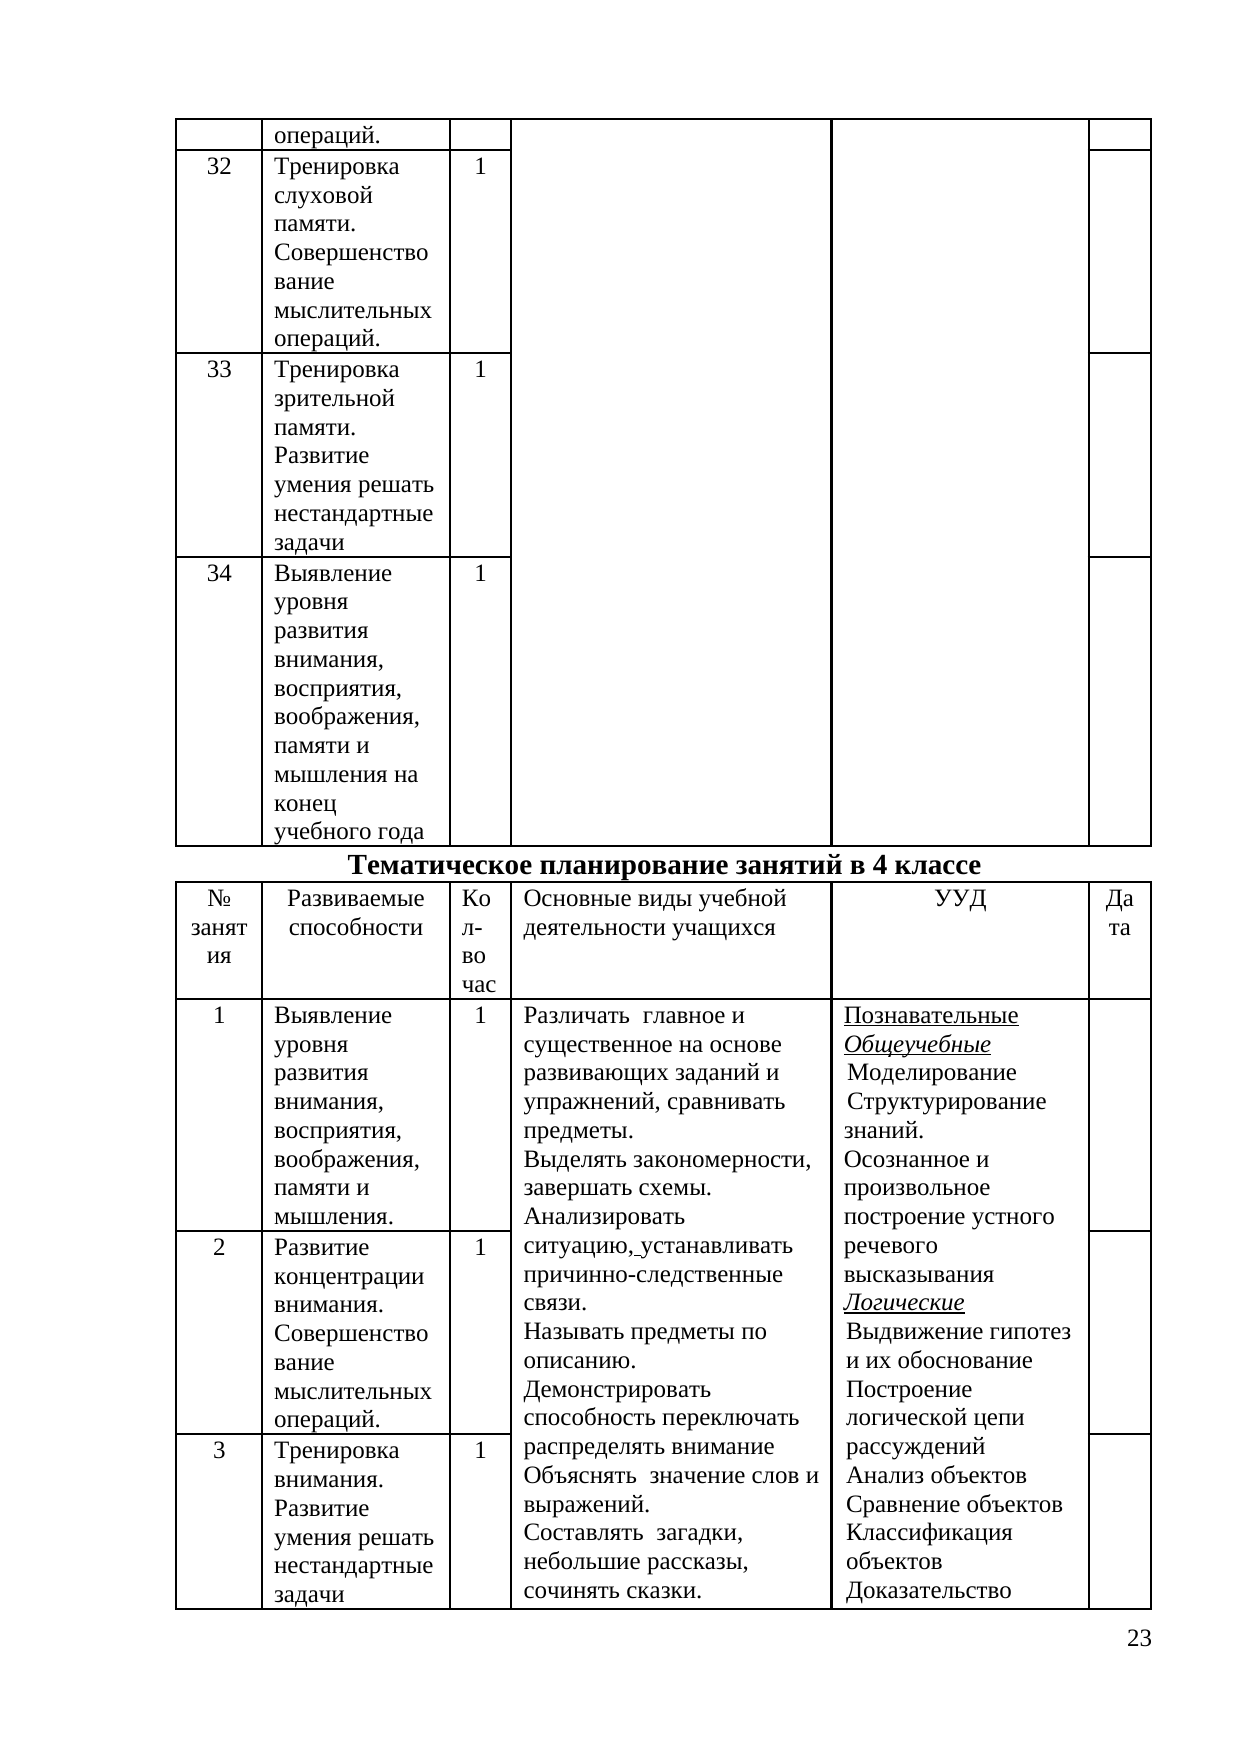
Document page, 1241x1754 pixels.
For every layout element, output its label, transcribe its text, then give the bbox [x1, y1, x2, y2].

table_cell 33 [177, 354, 261, 556]
table_header № занятия [177, 883, 261, 998]
table_cell Развитие концентрации внимания. Совершенствование мыслительных операций. [263, 1232, 449, 1433]
table_cell Тренировка зрительной памяти. Развитие умения решать нестандартные задачи [263, 354, 449, 556]
table_cell 1 [451, 1000, 510, 1230]
table_header Дата [1090, 883, 1150, 998]
table_cell 31 [177, 120, 261, 149]
table_cell 1 [451, 1232, 510, 1433]
table_cell Тренировка внимания. Развитие умения решать нестандартные задачи [263, 1435, 449, 1608]
table_cell 1 [177, 1000, 261, 1230]
table_cell 1 [451, 1435, 510, 1608]
table_header УУД [833, 883, 1088, 998]
table_cell Познавательные Общеучебные Моделирование Структурирование знаний. Осознанное и произвольное построение устного речевого высказывания Логические Выдвижение гипотез и их обоснование Построение логической цепи рассуждений Анализ объектов Сравнение объектов Классификация объектов Доказательство Коммуникативные Постановка вопросов Планирование учебного сотрудничества Управление поведением партнера (контроль, коррекция, оценка) Разрешение конфликтов Умение полно и точно выражать свои мысли РегулятивныеПланирование Оценка качества и уровня усвоения Контроль Коррекция Волевая саморегуляция Личностные Смыслообразование Нравственно-этическая ориентация Познавательные Общеучебные Моделирование Структурирование знаний. Осознанное и произвольное построение устного речевого высказывания Логические Выдвижение гипотез и их обоснование Построение логической цепи рассуждений Анализ объектов Сравнение объектов Классификация объектов Доказательство [833, 1000, 1088, 1608]
table_cell 1 [451, 151, 510, 352]
table_header Развиваемые способности [263, 883, 449, 998]
table_cell [1090, 1232, 1150, 1433]
table_cell Различать главное и существенное на основе развивающих заданий и упражнений, сравнивать предметы. Выделять закономерности, завершать схемы. Анализировать ситуацию, устанавливать причинно-следственные связи. Называть предметы по описанию. Демонстрировать способность переключать распределять внимание Объяснять значение слов и выражений. Составлять загадки, небольшие рассказы, сочинять сказки. Различать предметы по цвету, форме, размеру. Описывать то, что было обнаружено с помощью органов чувств. Составлять и преобразовывать фигуры. Объяснять значение слов и выражений. Различать предметы по цвету, форме, размеру. Описывать то, что было обнаружено с помощью органов чувств. Демонстрировать целенаправленное и осмысленное наблюдение. Определять на глаз размеры предмета. Демонстрировать чувство времени, веса, расположенности в пространстве Объяснять смысл крылатых и метафорических выражений. Объяснять закономерности. Выделять черты сходства и различия [512, 1000, 830, 1608]
table_cell Выявление уровня развития внимания, восприятия, воображения, памяти и мышления на конец учебного года [263, 558, 449, 845]
text Тематическое планирование занятий в 4 классе [177, 847, 1152, 881]
table_cell 3 [177, 1435, 261, 1608]
table_cell [1090, 558, 1150, 845]
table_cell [263, 120, 449, 149]
table_cell Тренировка слуховой памяти. Совершенствование мыслительных операций. [263, 151, 449, 352]
table_cell 32 [177, 151, 261, 352]
table_cell 2 [177, 1232, 261, 1433]
table_cell [1090, 120, 1150, 149]
table_header Кол-во час [451, 883, 510, 998]
table_cell 1 [451, 354, 510, 556]
table_cell [1090, 354, 1150, 556]
table_cell 34 [177, 558, 261, 845]
table_cell 1 [451, 558, 510, 845]
table_cell 1 [451, 120, 510, 149]
table_cell [1090, 1000, 1150, 1230]
table_header Основные виды учебной деятельности учащихся [512, 883, 830, 998]
table_cell [1090, 1435, 1150, 1608]
table_cell Выявление уровня развития внимания, восприятия, воображения, памяти и мышления. [263, 1000, 449, 1230]
table_cell [1090, 151, 1150, 352]
